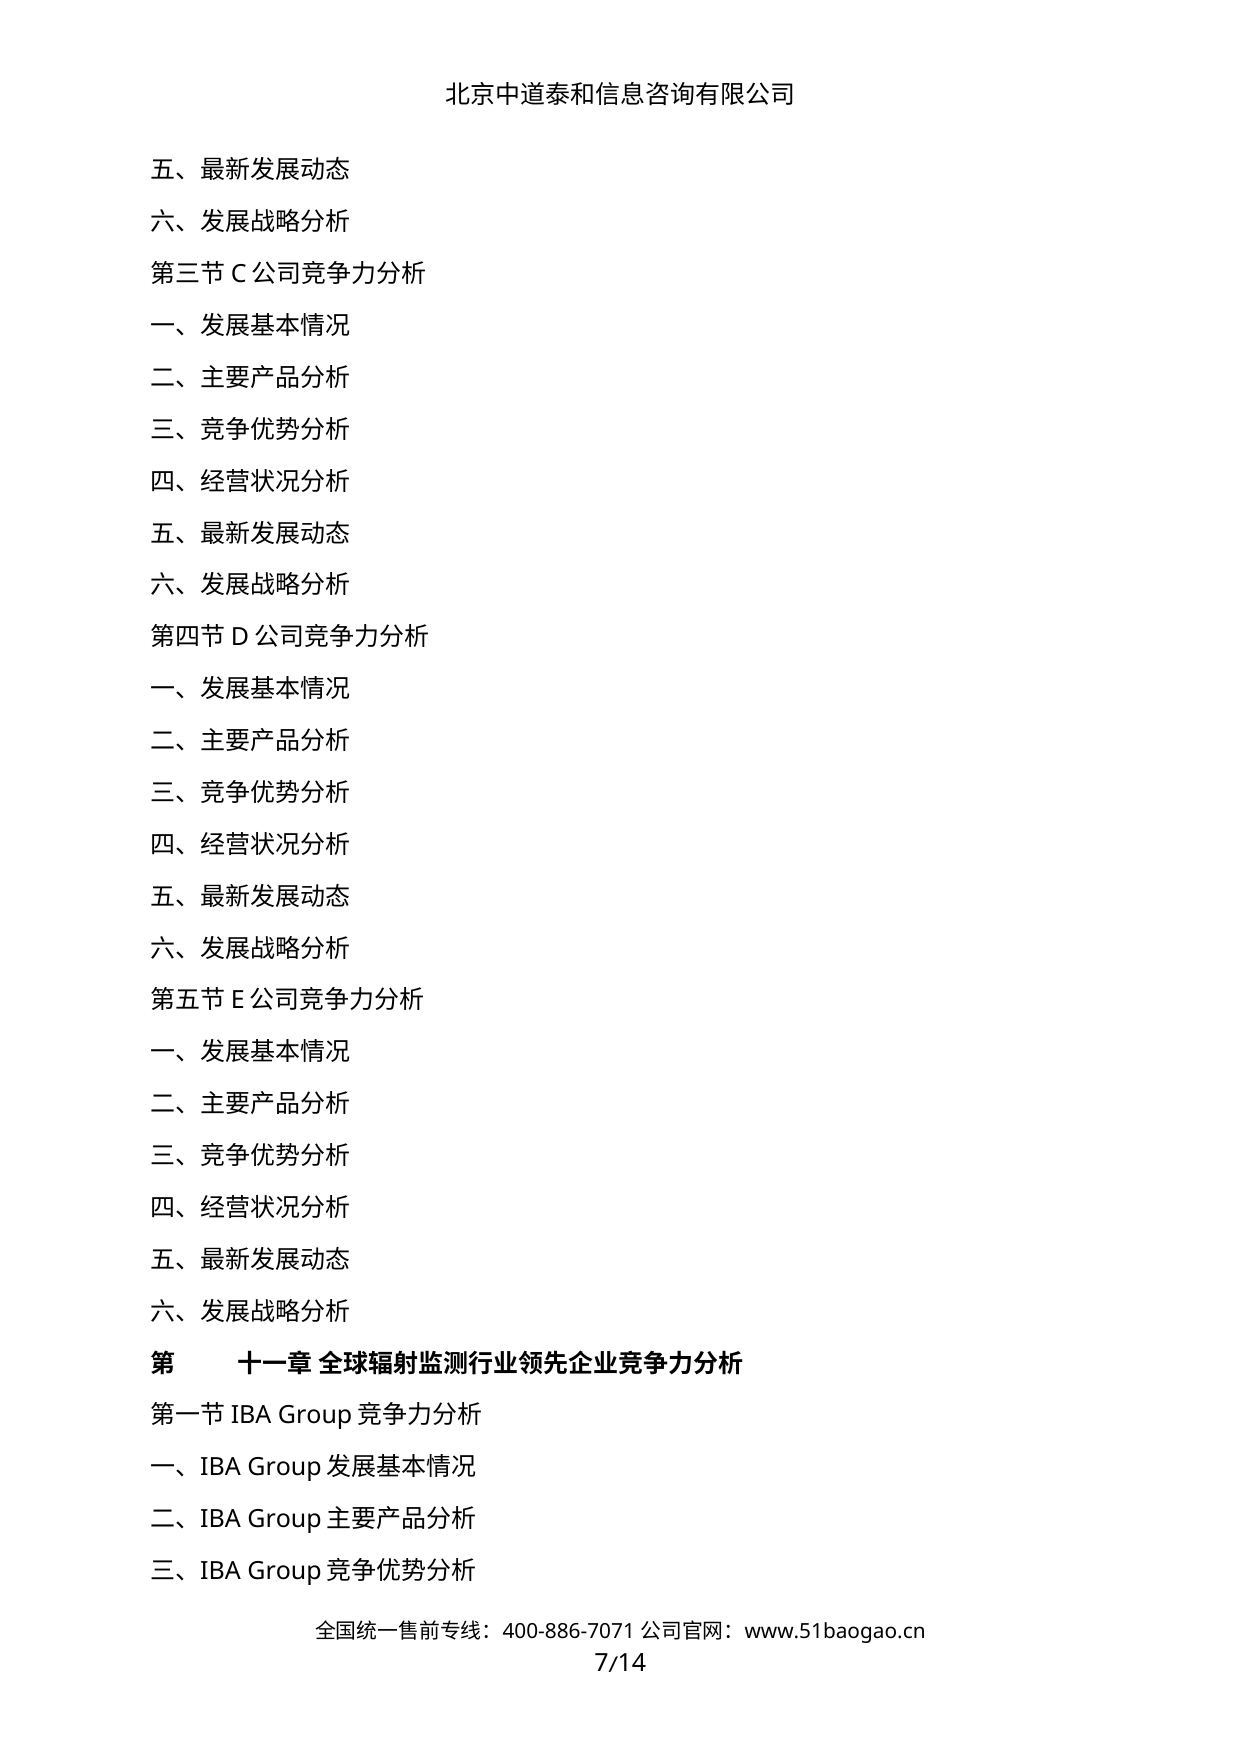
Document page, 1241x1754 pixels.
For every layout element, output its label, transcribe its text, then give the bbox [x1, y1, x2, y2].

text 一、发展基本情况 [150, 306, 1090, 342]
text 五、最新发展动态 [150, 1239, 1090, 1276]
text 六、发展战略分析 [150, 928, 1090, 964]
text 五、最新发展动态 [150, 876, 1090, 912]
text 三、IBA Group竞争优势分析 [150, 1551, 1090, 1587]
text 一、发展基本情况 [150, 669, 1090, 705]
text 一、IBA Group发展基本情况 [150, 1447, 1090, 1483]
text 一、发展基本情况 [150, 1032, 1090, 1068]
text 五、最新发展动态 [150, 150, 1090, 186]
text 第五节 E公司竞争力分析 [150, 980, 1090, 1016]
text 第 十一章 全球辐射监测行业领先企业竞争力分析 [150, 1343, 1090, 1379]
text 四、经营状况分析 [150, 461, 1090, 497]
text 三、竞争优势分析 [150, 1136, 1090, 1172]
text 四、经营状况分析 [150, 1187, 1090, 1224]
text 六、发展战略分析 [150, 1291, 1090, 1327]
text 第一节 IBA Group竞争力分析 [150, 1395, 1090, 1431]
text 二、主要产品分析 [150, 721, 1090, 757]
text 二、主要产品分析 [150, 1084, 1090, 1120]
text 第三节 C公司竞争力分析 [150, 254, 1090, 290]
text 五、最新发展动态 [150, 513, 1090, 549]
text 二、IBA Group主要产品分析 [150, 1499, 1090, 1535]
text 三、竞争优势分析 [150, 772, 1090, 809]
text 三、竞争优势分析 [150, 409, 1090, 446]
text 四、经营状况分析 [150, 824, 1090, 861]
text 第四节 D公司竞争力分析 [150, 617, 1090, 653]
text 六、发展战略分析 [150, 565, 1090, 601]
text 二、主要产品分析 [150, 357, 1090, 394]
text 六、发展战略分析 [150, 202, 1090, 238]
